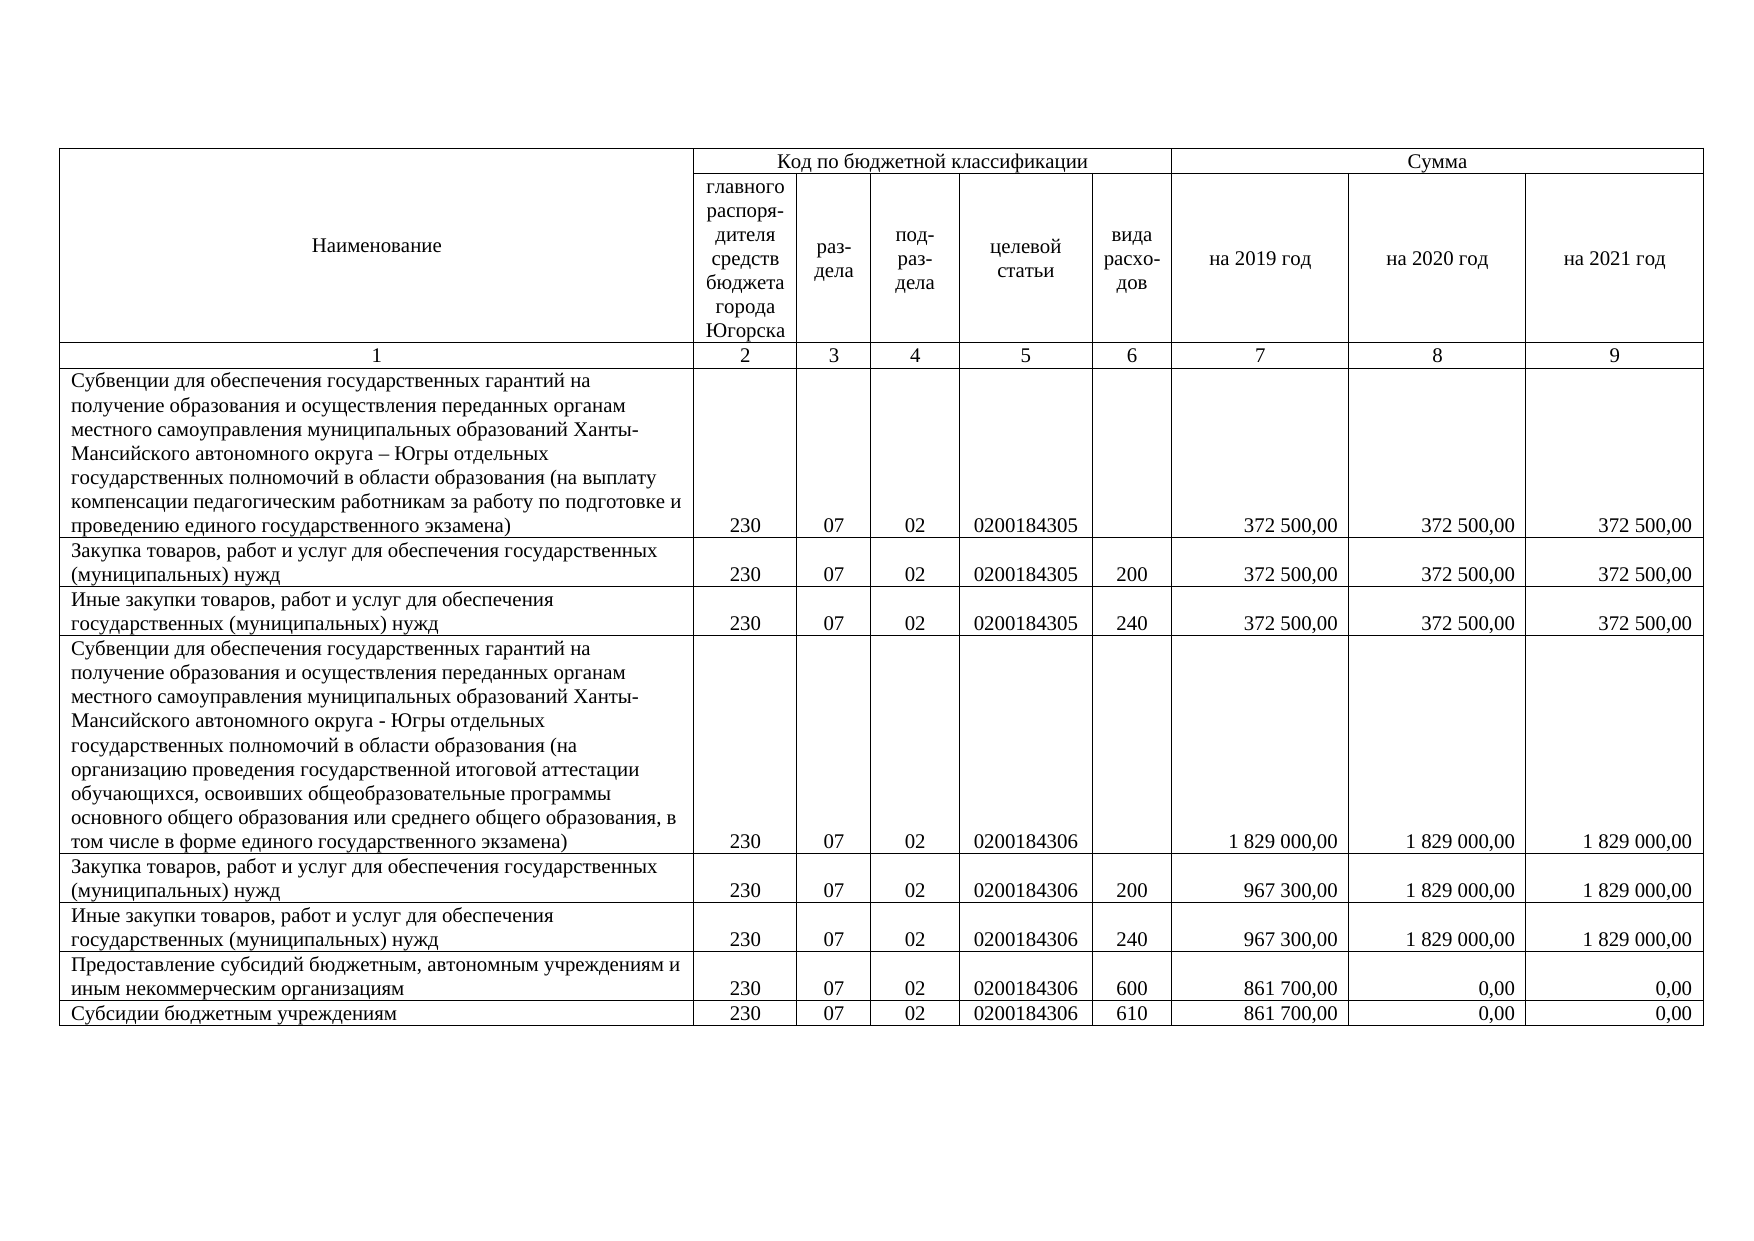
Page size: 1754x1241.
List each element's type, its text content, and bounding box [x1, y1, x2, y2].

table_cell под-раз-дела [871, 174, 959, 342]
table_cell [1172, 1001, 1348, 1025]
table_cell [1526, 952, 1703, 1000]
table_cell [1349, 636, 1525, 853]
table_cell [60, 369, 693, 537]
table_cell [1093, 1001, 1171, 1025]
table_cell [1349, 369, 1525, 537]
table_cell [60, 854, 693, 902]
table_cell 4 [871, 343, 959, 367]
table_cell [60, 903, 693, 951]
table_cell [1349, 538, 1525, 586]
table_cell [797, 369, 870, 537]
table_cell 7 [1172, 343, 1348, 367]
table_cell вида расхо-дов [1093, 174, 1171, 342]
table_cell 2 [694, 343, 796, 367]
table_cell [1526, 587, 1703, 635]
table_cell на 2020 год [1349, 174, 1525, 342]
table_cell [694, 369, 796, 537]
table_cell 8 [1349, 343, 1525, 367]
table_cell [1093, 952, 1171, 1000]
table_cell 5 [960, 343, 1092, 367]
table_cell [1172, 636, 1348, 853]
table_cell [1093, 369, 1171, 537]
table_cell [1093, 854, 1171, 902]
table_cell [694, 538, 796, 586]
table_cell на 2019 год [1172, 174, 1348, 342]
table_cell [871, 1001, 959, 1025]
table_header Сумма [1172, 149, 1703, 173]
table_header Наименование [60, 149, 693, 342]
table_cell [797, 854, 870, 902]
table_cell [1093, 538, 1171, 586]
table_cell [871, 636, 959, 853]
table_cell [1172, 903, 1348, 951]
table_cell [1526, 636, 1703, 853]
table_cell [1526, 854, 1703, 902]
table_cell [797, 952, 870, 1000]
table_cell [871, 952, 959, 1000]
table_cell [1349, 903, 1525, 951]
table_cell 9 [1526, 343, 1703, 367]
table_cell целевой статьи [960, 174, 1092, 342]
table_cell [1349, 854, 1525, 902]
table_cell раз-дела [797, 174, 870, 342]
table_header Код по бюджетной классификации [694, 149, 1171, 173]
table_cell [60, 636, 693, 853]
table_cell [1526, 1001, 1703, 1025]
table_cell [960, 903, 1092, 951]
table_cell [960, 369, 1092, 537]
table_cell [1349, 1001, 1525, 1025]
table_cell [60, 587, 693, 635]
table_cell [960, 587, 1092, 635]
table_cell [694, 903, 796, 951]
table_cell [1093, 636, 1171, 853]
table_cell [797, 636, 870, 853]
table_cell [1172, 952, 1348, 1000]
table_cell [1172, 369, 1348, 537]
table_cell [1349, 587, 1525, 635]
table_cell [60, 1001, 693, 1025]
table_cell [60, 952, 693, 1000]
table_cell 3 [797, 343, 870, 367]
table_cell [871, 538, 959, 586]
table_cell на 2021 год [1526, 174, 1703, 342]
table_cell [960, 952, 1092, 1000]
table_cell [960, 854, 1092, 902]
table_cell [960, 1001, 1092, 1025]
table_cell главного распоря-дителя средств бюджета города Югорска [694, 174, 796, 342]
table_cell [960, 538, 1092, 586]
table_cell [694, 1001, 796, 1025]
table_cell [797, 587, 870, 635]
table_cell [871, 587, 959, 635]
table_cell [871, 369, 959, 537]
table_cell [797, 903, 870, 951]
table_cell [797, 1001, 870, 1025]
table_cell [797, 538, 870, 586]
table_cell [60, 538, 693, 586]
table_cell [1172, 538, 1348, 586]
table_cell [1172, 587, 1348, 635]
table_cell 1 [60, 343, 693, 367]
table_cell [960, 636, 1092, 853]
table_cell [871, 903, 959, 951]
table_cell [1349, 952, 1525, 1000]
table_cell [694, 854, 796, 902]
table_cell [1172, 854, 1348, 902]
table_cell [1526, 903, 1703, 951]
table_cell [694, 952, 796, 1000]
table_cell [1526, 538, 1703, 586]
table_cell 6 [1093, 343, 1171, 367]
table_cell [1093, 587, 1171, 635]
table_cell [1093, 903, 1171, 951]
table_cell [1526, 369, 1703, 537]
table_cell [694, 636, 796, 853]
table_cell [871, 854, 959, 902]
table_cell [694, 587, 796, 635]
